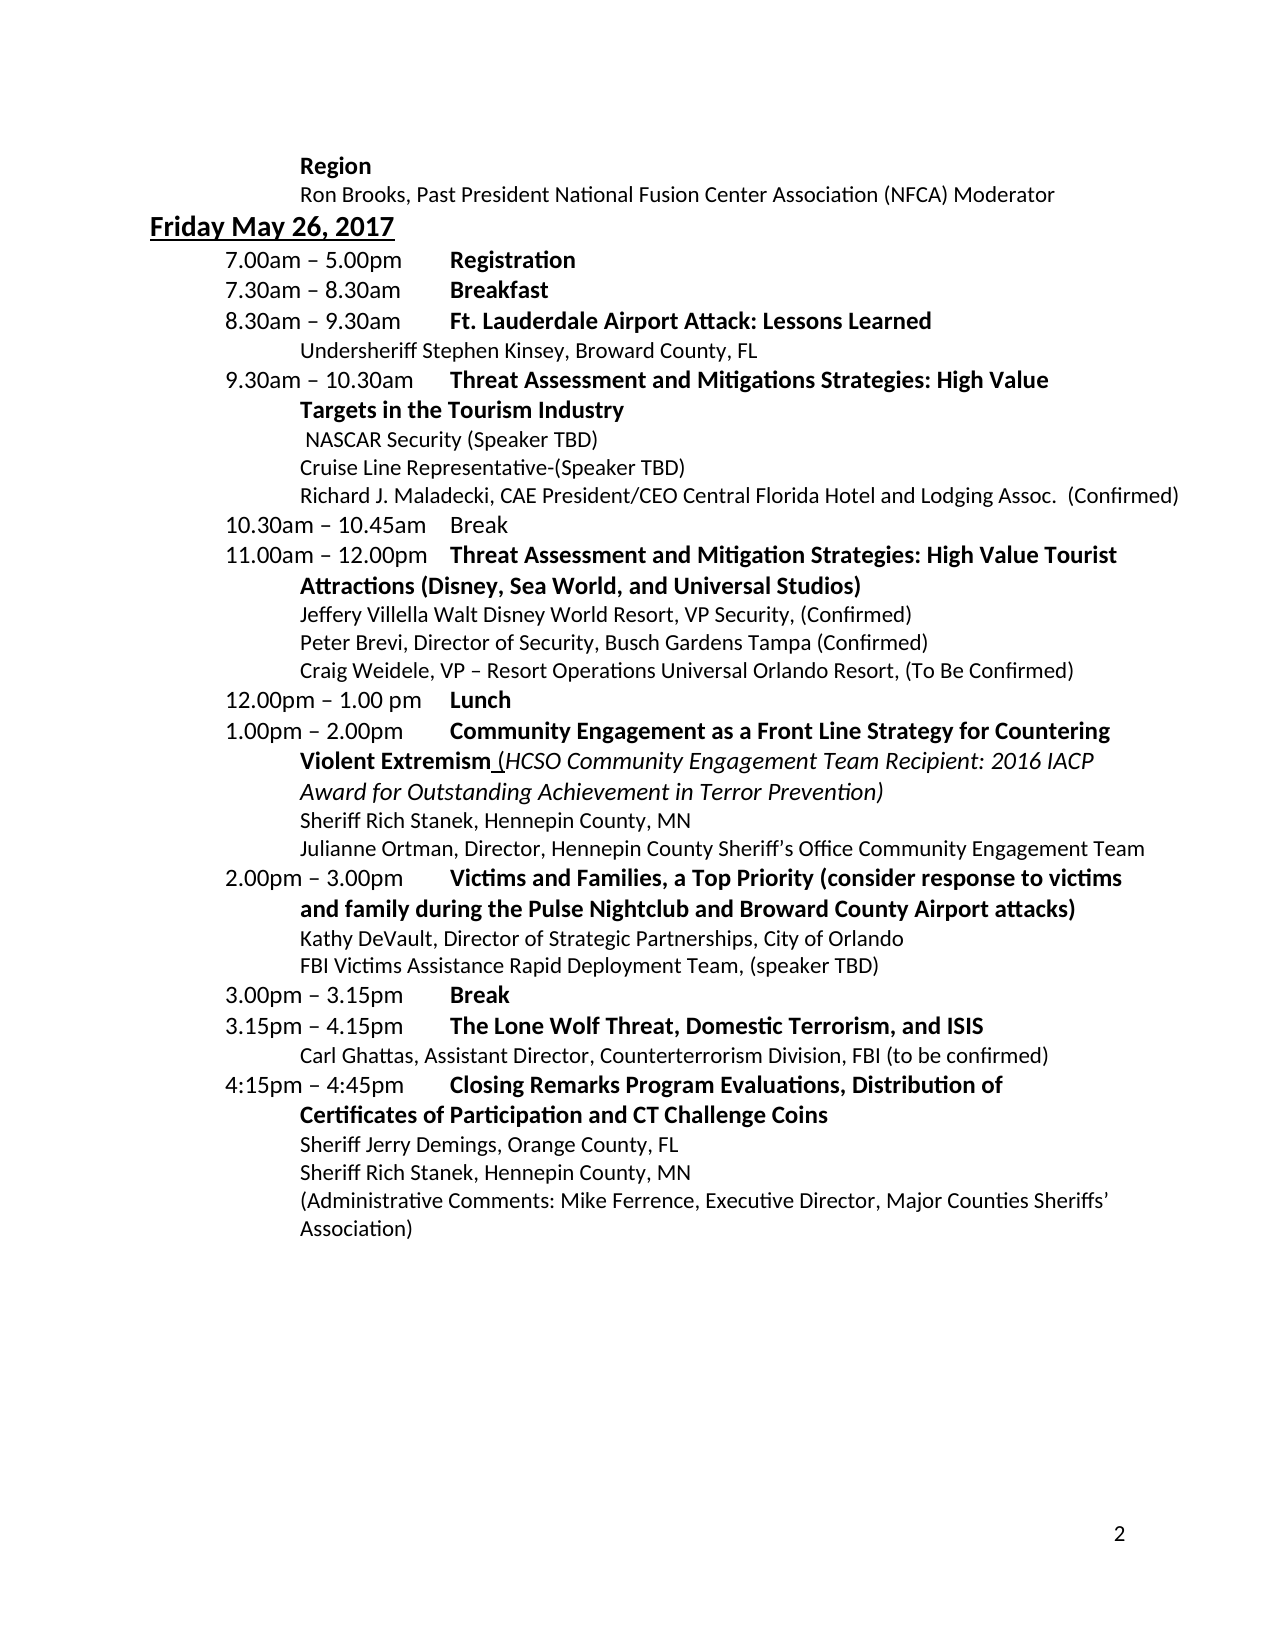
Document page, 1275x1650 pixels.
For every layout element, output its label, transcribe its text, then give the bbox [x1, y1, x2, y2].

list FBI Victims Assistance Rapid Deployment Team, (speaker TBD) [225, 952, 1153, 980]
text 7.30am – 8.30am Breakfast [150, 275, 1125, 305]
list Julianne Ortman, Director, Hennepin County Sheriff’s Office Community Engagement Team [225, 834, 1153, 863]
list Attractions (Disney, Sea World, and Universal Studios) [225, 570, 1125, 600]
list 3.00pm – 3.15pm Break [150, 980, 1153, 1010]
list 4:15pm – 4:45pm Closing Remarks Program Evaluations, Distribution of [225, 1069, 1125, 1099]
text 7.00am – 5.00pm Registration [150, 244, 1125, 275]
list 12.00pm – 1.00 pm Lunch [150, 684, 1125, 715]
list Certificates of Participation and CT Challenge Coins [225, 1099, 1125, 1130]
list 2.00pm – 3.00pm Victims and Families, a Top Priority (consider response to victims [225, 863, 1125, 893]
list Richard J. Maladecki, CAE President/CEO Central Florida Hotel and Lodging Assoc. (Confirmed) [300, 481, 1191, 509]
list 8.30am – 9.30am Ft. Lauderdale Airport Attack: Lessons Learned [225, 305, 1125, 336]
list Sheriff Rich Stanek, Hennepin County, MN [225, 1158, 1125, 1186]
list Sheriff Jerry Demings, Orange County, FL [225, 1130, 1125, 1158]
list Craig Weidele, VP – Resort Operations Universal Orlando Resort, (To Be Confirmed) [300, 656, 1125, 684]
list Peter Brevi, Director of Security, Busch Gardens Tampa (Confirmed) [300, 628, 1125, 656]
text Friday May 26, 2017 [150, 208, 1125, 244]
text Jeffery Villella Walt Disney World Resort, VP Security, (Confirmed) [225, 600, 1125, 628]
list Association) [225, 1214, 1125, 1242]
list Carl Ghattas, Assistant Director, Counterterrorism Division, FBI (to be confirmed) [225, 1041, 1125, 1069]
list (Administrative Comments: Mike Ferrence, Executive Director, Major Counties Sheriffs’ [225, 1186, 1125, 1214]
list Ron Brooks, Past President National Fusion Center Association (NFCA) Moderator [300, 181, 1125, 208]
list Award for Outstanding Achievement in Terror Prevention) [225, 776, 1125, 807]
list Region [225, 150, 1125, 181]
list 3.15pm – 4.15pm The Lone Wolf Threat, Domestic Terrorism, and ISIS [150, 1010, 1125, 1041]
list Sheriff Rich Stanek, Hennepin County, MN [225, 807, 1125, 834]
list 11.00am – 12.00pm Threat Assessment and Mitigation Strategies: High Value Tourist [225, 539, 1125, 570]
list Kathy DeVault, Director of Strategic Partnerships, City of Orlando [225, 924, 1153, 952]
list NASCAR Security (Speaker TBD) [300, 425, 1125, 453]
list Cruise Line Representative-(Speaker TBD) [300, 453, 1125, 481]
list 1.00pm – 2.00pm Community Engagement as a Front Line Strategy for Countering Violent Extremism (HCSO Community Engagement Team Recipient: 2016 IACP [225, 715, 1125, 776]
list and family during the Pulse Nightclub and Broward County Airport attacks) [225, 893, 1125, 924]
list 9.30am – 10.30am Threat Assessment and Mitigations Strategies: High Value Targets in the Tourism Industry [225, 364, 1125, 425]
list Undersheriff Stephen Kinsey, Broward County, FL [300, 336, 1125, 364]
text 10.30am – 10.45am Break [225, 509, 1125, 539]
